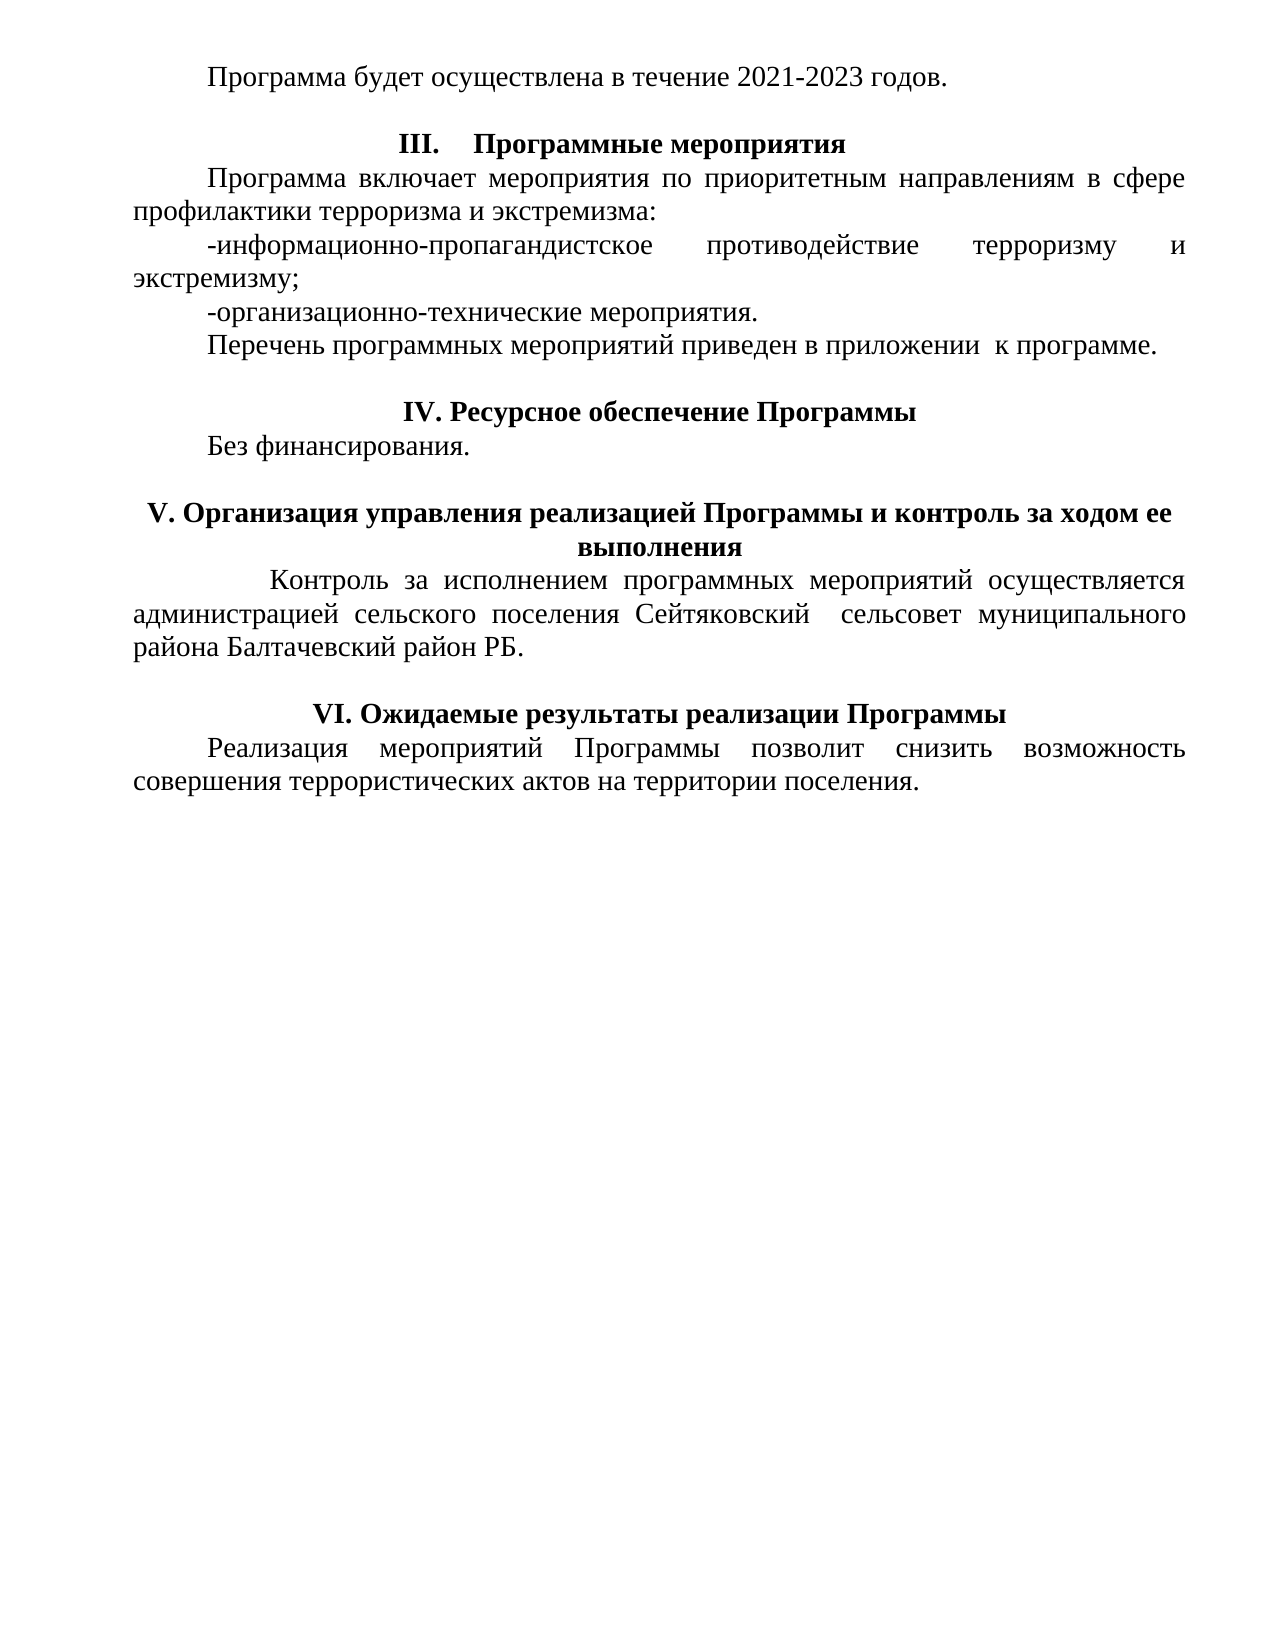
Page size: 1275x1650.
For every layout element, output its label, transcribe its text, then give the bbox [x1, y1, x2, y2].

text Программа будет осуществлена в течение 2021-2023 годов. [133, 59, 1186, 93]
text Программа включает мероприятия по приоритетным направлениям в сфере профилактики терроризма и экстремизма: [133, 160, 1186, 227]
text Реализация мероприятий Программы позволит снизить возможность совершения террористических актов на территории поселения. [133, 730, 1186, 797]
list Программные мероприятия [58, 126, 1186, 160]
text V. Организация управления реализацией Программы и контроль за ходом ее выполнения [133, 495, 1186, 562]
text -организационно-технические мероприятия. [133, 294, 1186, 327]
text -информационно-пропагандистское противодействие терроризму и экстремизму; [133, 227, 1186, 294]
text IV. Ресурсное обеспечение Программы [133, 394, 1186, 428]
text VI. Ожидаемые результаты реализации Программы [133, 696, 1186, 730]
text Перечень программных мероприятий приведен в приложении к программе. [133, 327, 1186, 361]
text Без финансирования. [133, 428, 1186, 462]
text Контроль за исполнением программных мероприятий осуществляется администрацией сельского поселения Сейтяковский сельсовет муниципального района Балтачевский район РБ. [133, 562, 1186, 663]
